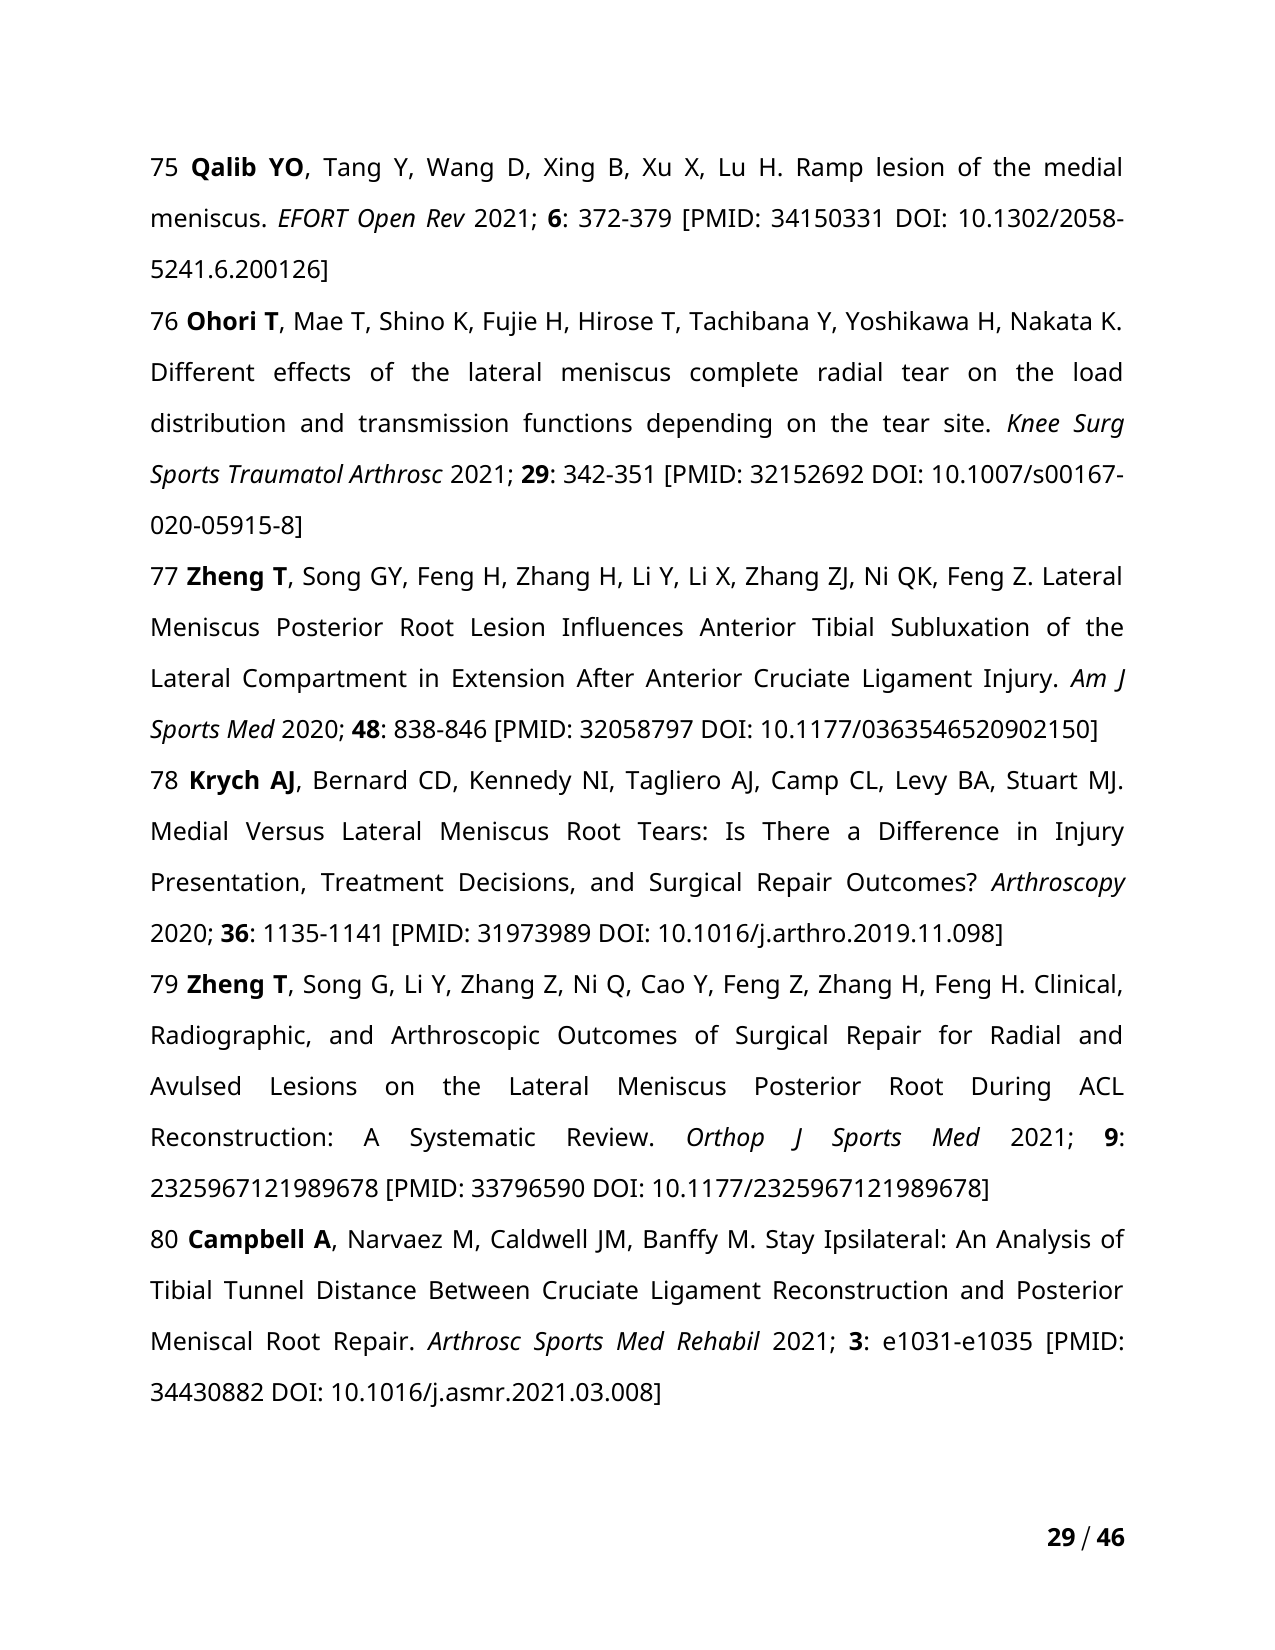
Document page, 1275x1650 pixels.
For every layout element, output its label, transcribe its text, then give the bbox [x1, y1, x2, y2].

text 75 Qalib YO, Tang Y, Wang D, Xing B, Xu X, Lu H. Ramp lesion of the medial meniscus. EFORT Open Rev 2021; 6: 372-379 [PMID: 34150331 DOI: 10.1302/2058-5241.6.200126] [150, 150, 1125, 286]
text 78 Krych AJ, Bernard CD, Kennedy NI, Tagliero AJ, Camp CL, Levy BA, Stuart MJ. Medial Versus Lateral Meniscus Root Tears: Is There a Difference in Injury Presentation, Treatment Decisions, and Surgical Repair Outcomes? Arthroscopy 2020; 36: 1135-1141 [PMID: 31973989 DOI: 10.1016/j.arthro.2019.11.098] [150, 762, 1125, 950]
text 76 Ohori T, Mae T, Shino K, Fujie H, Hirose T, Tachibana Y, Yoshikawa H, Nakata K. Different effects of the lateral meniscus complete radial tear on the load distribution and transmission functions depending on the tear site. Knee Surg Sports Traumatol Arthrosc 2021; 29: 342-351 [PMID: 32152692 DOI: 10.1007/s00167-020-05915-8] [150, 303, 1125, 541]
text 80 Campbell A, Narvaez M, Caldwell JM, Banffy M. Stay Ipsilateral: An Analysis of Tibial Tunnel Distance Between Cruciate Ligament Reconstruction and Posterior Meniscal Root Repair. Arthrosc Sports Med Rehabil 2021; 3: e1031-e1035 [PMID: 34430882 DOI: 10.1016/j.asmr.2021.03.008] [150, 1222, 1125, 1409]
text 79 Zheng T, Song G, Li Y, Zhang Z, Ni Q, Cao Y, Feng Z, Zhang H, Feng H. Clinical, Radiographic, and Arthroscopic Outcomes of Surgical Repair for Radial and Avulsed Lesions on the Lateral Meniscus Posterior Root During ACL Reconstruction: A Systematic Review. Orthop J Sports Med 2021; 9: 2325967121989678 [PMID: 33796590 DOI: 10.1177/2325967121989678] [150, 967, 1125, 1205]
text 77 Zheng T, Song GY, Feng H, Zhang H, Li Y, Li X, Zhang ZJ, Ni QK, Feng Z. Lateral Meniscus Posterior Root Lesion Influences Anterior Tibial Subluxation of the Lateral Compartment in Extension After Anterior Cruciate Ligament Injury. Am J Sports Med 2020; 48: 838-846 [PMID: 32058797 DOI: 10.1177/0363546520902150] [150, 558, 1125, 746]
